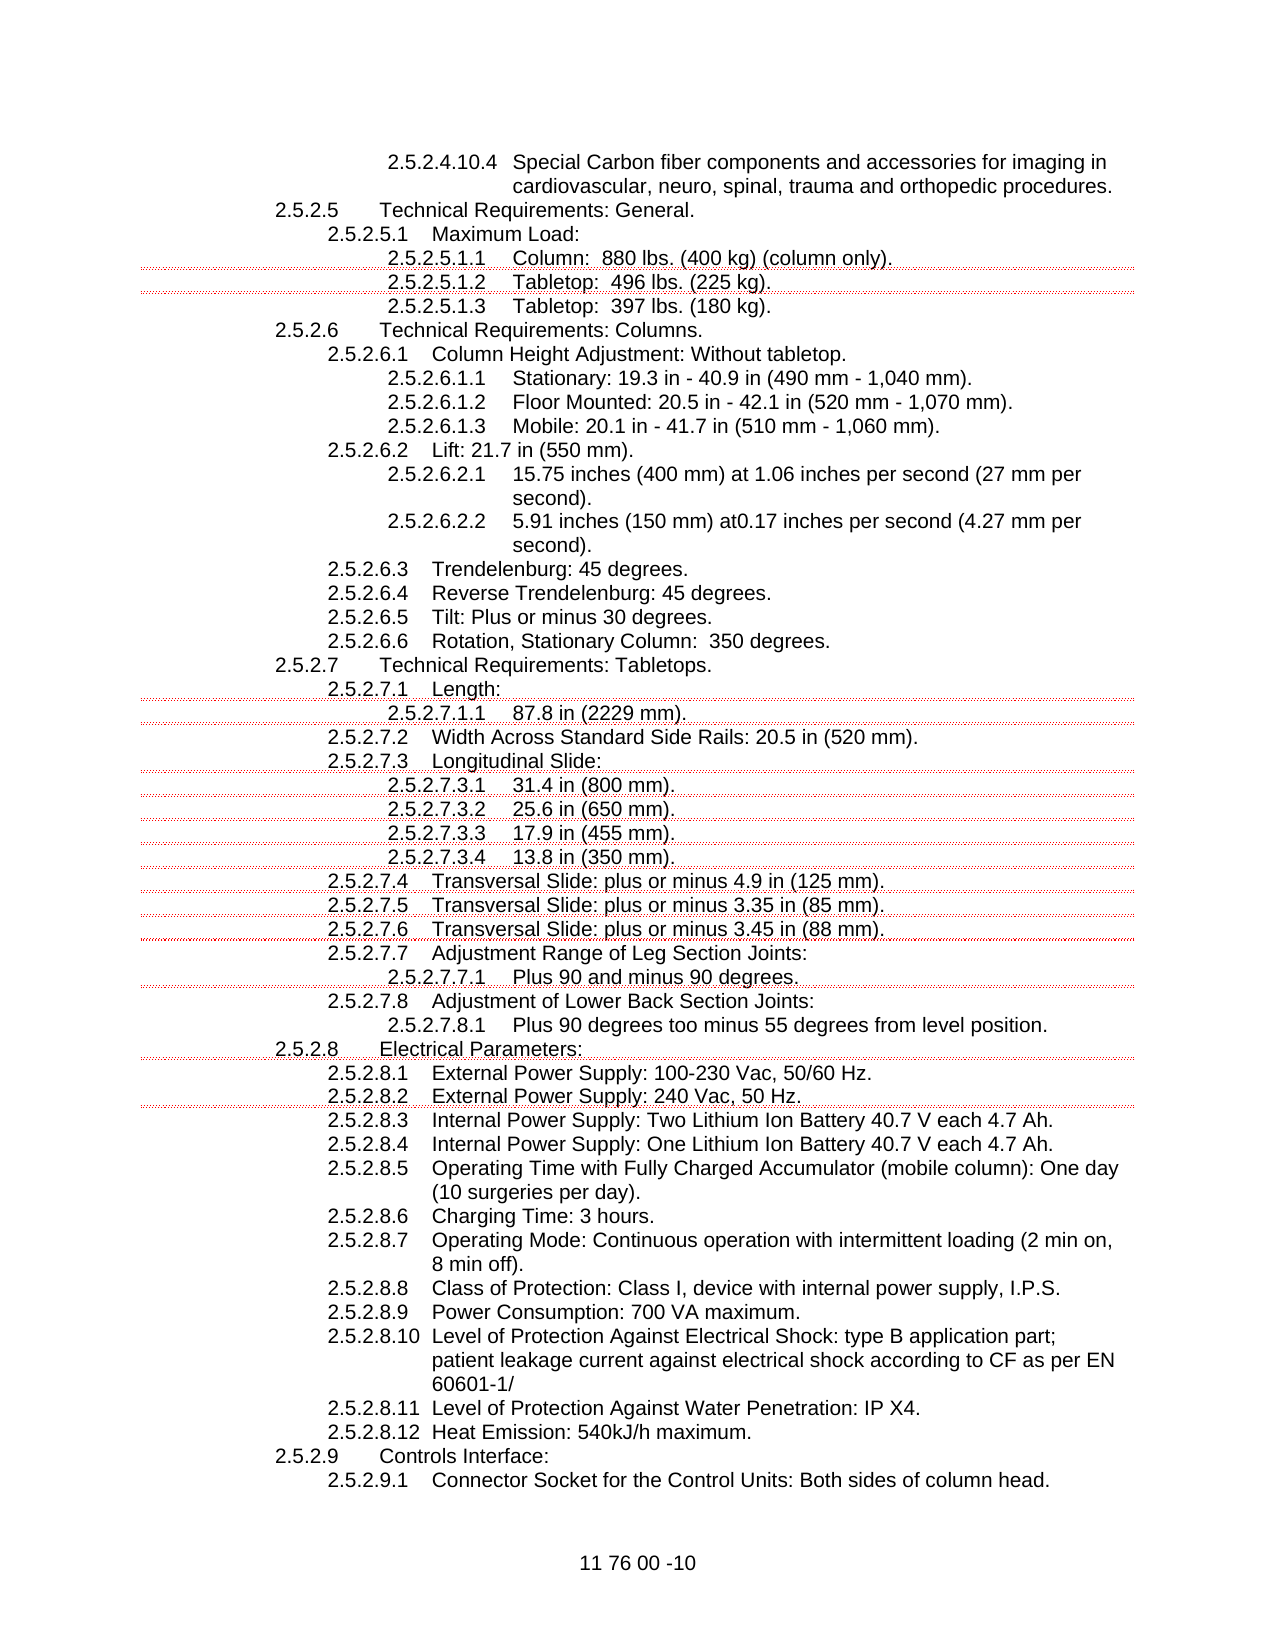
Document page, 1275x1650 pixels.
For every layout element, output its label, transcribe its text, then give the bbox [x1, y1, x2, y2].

list 25.6 in (650 mm). [387, 797, 1125, 821]
list Connector Socket for the Control Units: Both sides of column head. [327, 1468, 1125, 1492]
list Controls Interface: [275, 1444, 1125, 1468]
list 17.9 in (455 mm). [387, 821, 1125, 845]
list External Power Supply: 240 Vac, 50 Hz. [327, 1084, 1125, 1108]
list Transversal Slide: plus or minus 3.35 in (85 mm). [327, 893, 1125, 917]
list Special Carbon fiber components and accessories for imaging in cardiovascular, neuro, spinal, trauma and orthopedic procedures. [387, 150, 1125, 198]
list 15.75 inches (400 mm) at 1.06 inches per second (27 mm per second). [387, 461, 1125, 509]
list Maximum Load: [327, 222, 1125, 246]
list Tilt: Plus or minus 30 degrees. [327, 605, 1125, 629]
list Level of Protection Against Electrical Shock: type B application part; patient leakage current against electrical shock according to CF as per EN 60601-1/ [327, 1324, 1125, 1396]
list Internal Power Supply: Two Lithium Ion Battery 40.7 V each 4.7 Ah. [327, 1108, 1125, 1132]
list Rotation, Stationary Column: 350 degrees. [327, 629, 1125, 653]
list Operating Time with Fully Charged Accumulator (mobile column): One day (10 surgeries per day). [327, 1156, 1125, 1204]
list Technical Requirements: General. [275, 198, 1125, 222]
list Tabletop: 496 lbs. (225 kg). [387, 270, 1125, 294]
list Heat Emission: 540kJ/h maximum. [327, 1420, 1125, 1444]
list Level of Protection Against Water Penetration: IP X4. [327, 1396, 1125, 1420]
list Mobile: 20.1 in - 41.7 in (510 mm - 1,060 mm). [387, 413, 1125, 437]
list Adjustment of Lower Back Section Joints: [327, 988, 1125, 1012]
list Column Height Adjustment: Without tabletop. [327, 342, 1125, 366]
list Width Across Standard Side Rails: 20.5 in (520 mm). [327, 725, 1125, 749]
list Plus 90 degrees too minus 55 degrees from level position. [387, 1012, 1125, 1036]
list External Power Supply: 100-230 Vac, 50/60 Hz. [327, 1060, 1125, 1084]
list Stationary: 19.3 in - 40.9 in (490 mm - 1,040 mm). [387, 366, 1125, 389]
list Trendelenburg: 45 degrees. [327, 557, 1125, 581]
list Transversal Slide: plus or minus 3.45 in (88 mm). [327, 917, 1125, 941]
list Column: 880 lbs. (400 kg) (column only). [387, 246, 1125, 270]
list Class of Protection: Class I, device with internal power supply, I.P.S. [327, 1276, 1125, 1300]
list Technical Requirements: Tabletops. [275, 653, 1125, 677]
list Plus 90 and minus 90 degrees. [387, 964, 1125, 988]
list Tabletop: 397 lbs. (180 kg). [387, 294, 1125, 318]
list Length: [327, 677, 1125, 701]
list Internal Power Supply: One Lithium Ion Battery 40.7 V each 4.7 Ah. [327, 1132, 1125, 1156]
list 87.8 in (2229 mm). [387, 701, 1125, 725]
list Floor Mounted: 20.5 in - 42.1 in (520 mm - 1,070 mm). [387, 389, 1125, 413]
list Transversal Slide: plus or minus 4.9 in (125 mm). [327, 869, 1125, 893]
list Adjustment Range of Leg Section Joints: [327, 941, 1125, 964]
list Longitudinal Slide: [327, 749, 1125, 773]
list Reverse Trendelenburg: 45 degrees. [327, 581, 1125, 605]
list Operating Mode: Continuous operation with intermittent loading (2 min on, 8 min off). [327, 1228, 1125, 1276]
list Lift: 21.7 in (550 mm). [327, 437, 1125, 461]
list Charging Time: 3 hours. [327, 1204, 1125, 1228]
list Power Consumption: 700 VA maximum. [327, 1300, 1125, 1324]
list Electrical Parameters: [275, 1036, 1125, 1060]
list Technical Requirements: Columns. [275, 318, 1125, 342]
list 13.8 in (350 mm). [387, 845, 1125, 869]
list 31.4 in (800 mm). [387, 773, 1125, 797]
list 5.91 inches (150 mm) at0.17 inches per second (4.27 mm per second). [387, 509, 1125, 557]
